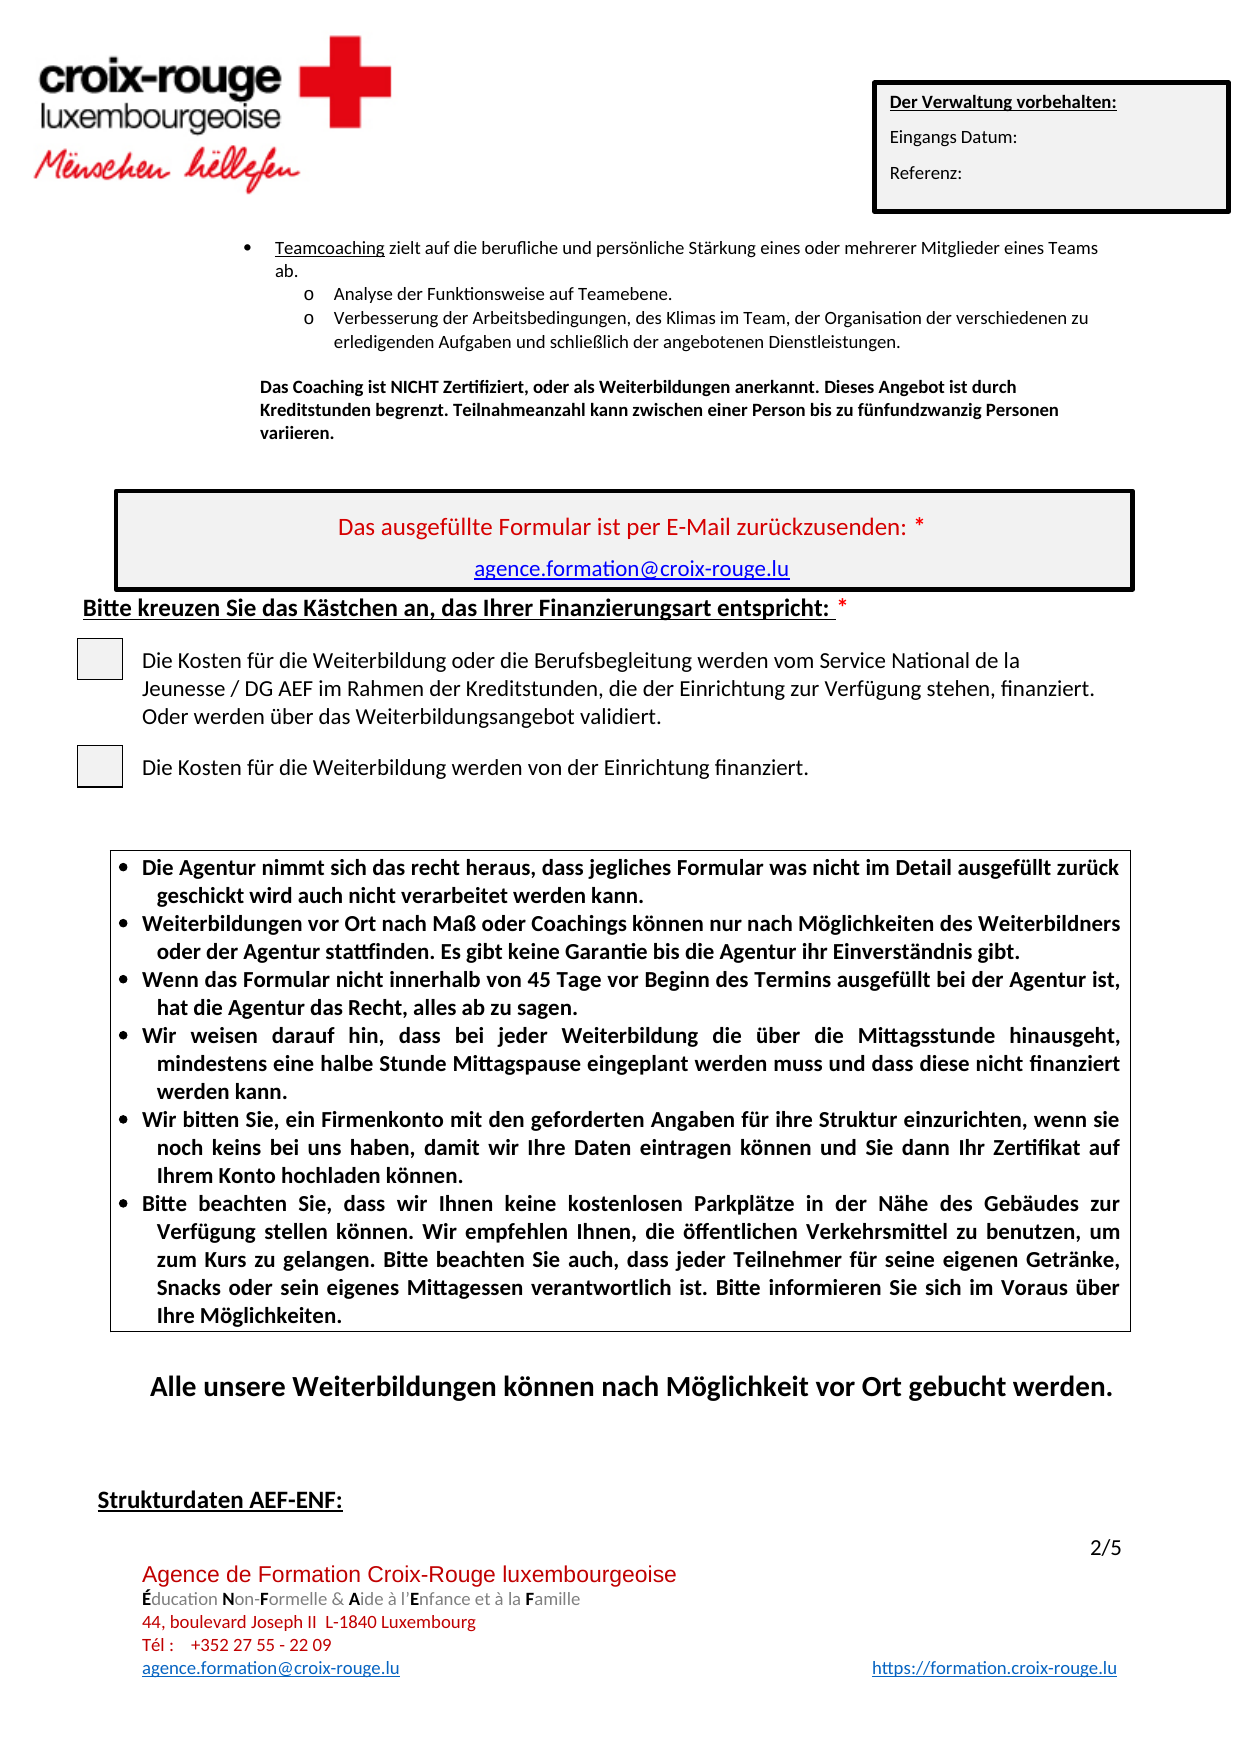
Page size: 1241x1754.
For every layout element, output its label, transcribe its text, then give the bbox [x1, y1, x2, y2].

list Wenn das Formular nicht innerhalb von 45 Tage vor Beginn des Termins ausgefüllt bei der Agentur ist, hat die Agentur das Recht, alles ab zu sagen. [111, 962, 1130, 1018]
table_header [78, 639, 122, 679]
list Die Agentur nimmt sich das recht heraus, dass jegliches Formular was nicht im Detail ausgefüllt zurück geschickt wird auch nicht verarbeitet werden kann. [111, 851, 1130, 906]
text Das Coaching ist NICHT Zertifiziert, oder als Weiterbildungen anerkannt. Dieses Angebot ist durch Kreditstunden begrenzt. Teilnahmeanzahl kann zwischen einer Person bis zu fünfundzwanzig Personen variieren. [260, 376, 1122, 444]
text Alle unsere Weiterbildungen können nach Möglichkeit vor Ort gebucht werden. [142, 1368, 1122, 1404]
text Die Kosten für die Weiterbildung werden von der Einrichtung finanziert. [142, 753, 1122, 781]
list Verbesserung der Arbeitsbedingungen, des Klimas im Team, der Organisation der verschiedenen zu erledigenden Aufgaben und schließlich der angebotenen Dienstleistungen. [303, 306, 1122, 353]
list Teamcoaching zielt auf die berufliche und persönliche Stärkung eines oder mehrerer Mitglieder eines Teams ab. [244, 236, 1122, 282]
list Wir weisen darauf hin, dass bei jeder Weiterbildung die über die Mittagsstunde hinausgeht, mindestens eine halbe Stunde Mittagspause eingeplant werden muss und dass diese nicht finanziert werden kann. [111, 1018, 1130, 1102]
text Bitte kreuzen Sie das Kästchen an, das Ihrer Finanzierungsart entspricht: * [83, 505, 1122, 623]
text Die Kosten für die Weiterbildung oder die Berufsbegleitung werden vom Service National de la Jeunesse / DG AEF im Rahmen der Kreditstunden, die der Einrichtung zur Verfügung stehen, finanziert. Oder werden über das Weiterbildungsangebot validiert. [142, 646, 1122, 730]
list Wir bitten Sie, ein Firmenkonto mit den geforderten Angaben für ihre Struktur einzurichten, wenn sie noch keins bei uns haben, damit wir Ihre Daten eintragen können und Sie dann Ihr Zertifikat auf Ihrem Konto hochladen können. [111, 1102, 1130, 1186]
list Bitte beachten Sie, dass wir Ihnen keine kostenlosen Parkplätze in der Nähe des Gebäudes zur Verfügung stellen können. Wir empfehlen Ihnen, die öffentlichen Verkehrsmittel zu benutzen, um zum Kurs zu gelangen. Bitte beachten Sie auch, dass jeder Teilnehmer für seine eigenen Getränke, Snacks oder sein eigenes Mittagessen verantwortlich ist. Bitte informieren Sie sich im Voraus über Ihre Möglichkeiten. [111, 1186, 1130, 1331]
table_header [78, 746, 122, 786]
list Analyse der Funktionsweise auf Teamebene. [303, 282, 1122, 306]
list Weiterbildungen vor Ort nach Maß oder Coachings können nur nach Möglichkeiten des Weiterbildners oder der Agentur stattfinden. Es gibt keine Garantie bis die Agentur ihr Einverständnis gibt. [111, 906, 1130, 962]
picture [9, 6, 421, 210]
text Strukturdaten AEF-ENF: [97, 1484, 1114, 1515]
